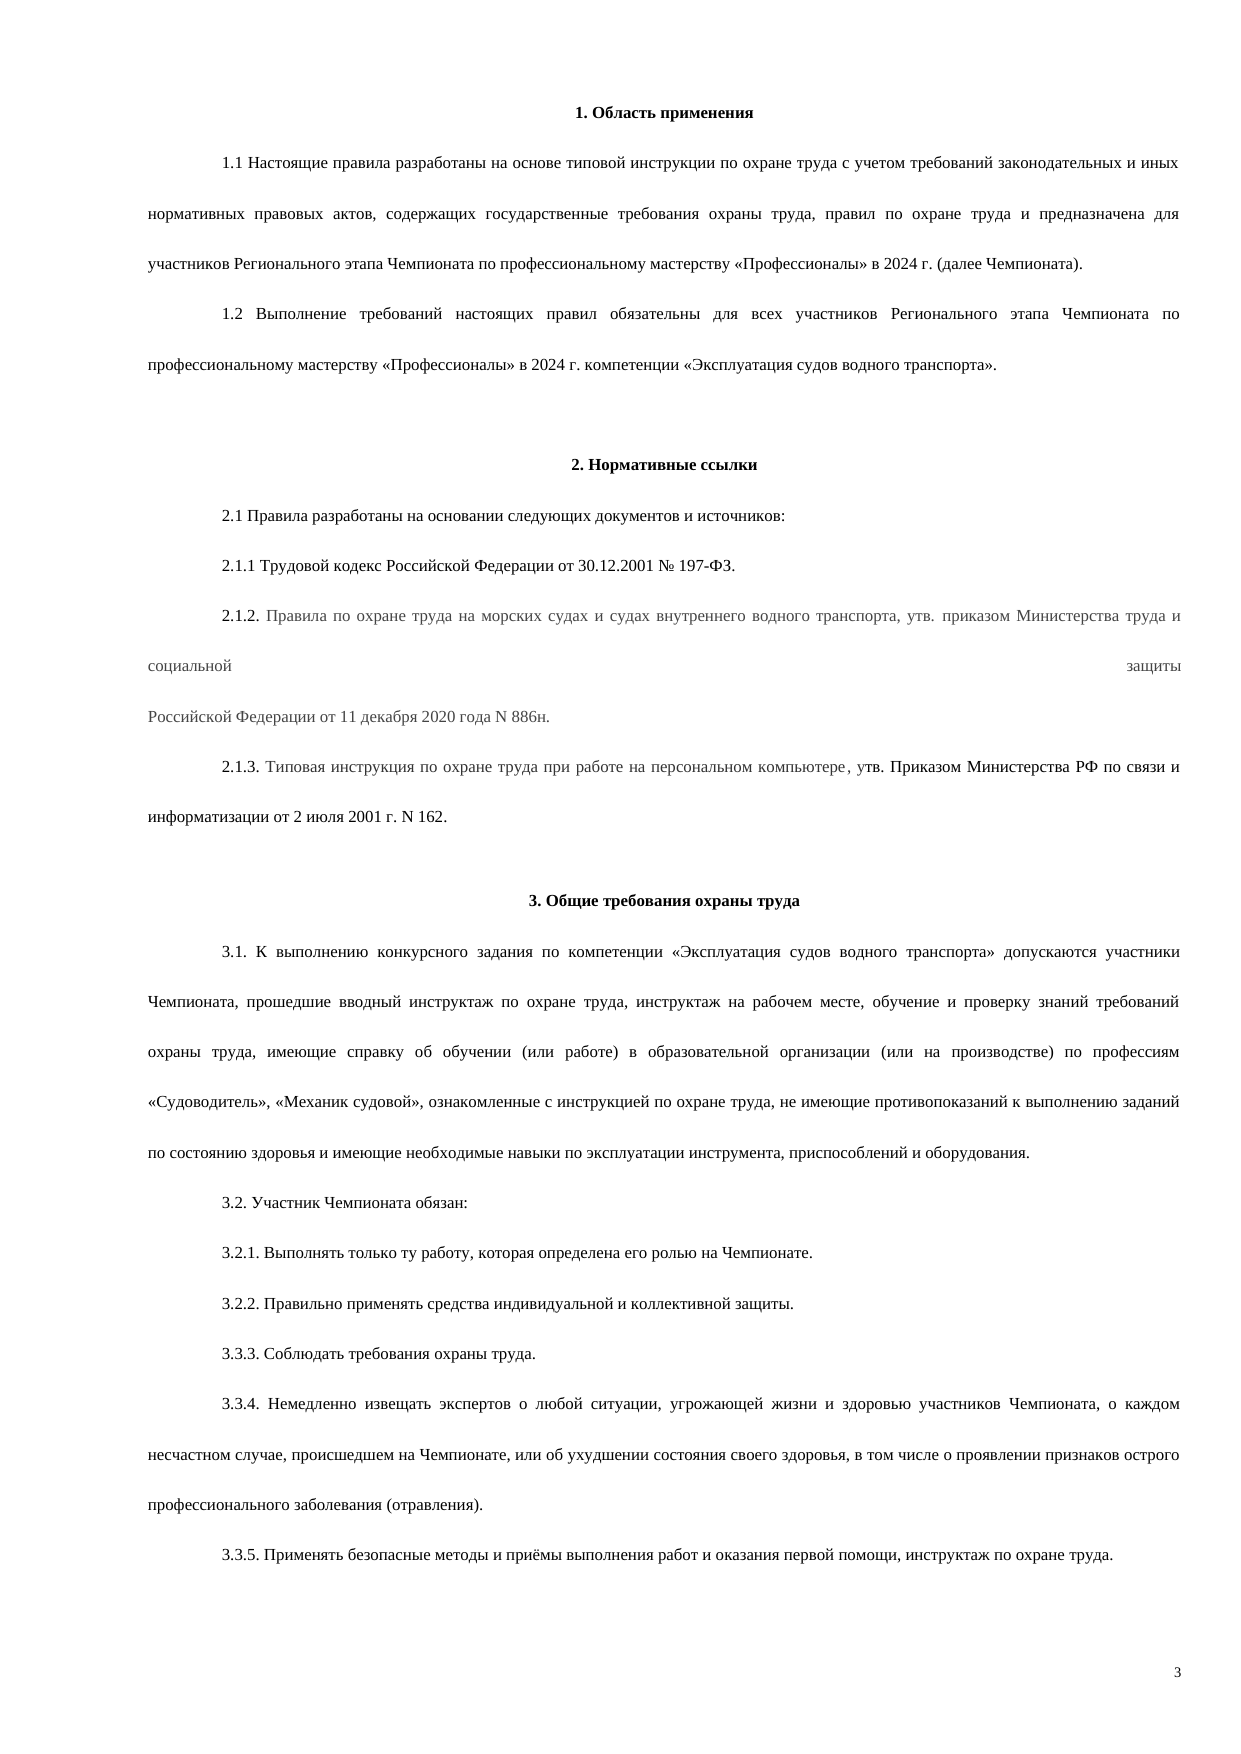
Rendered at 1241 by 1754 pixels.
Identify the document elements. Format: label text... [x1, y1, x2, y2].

text 3.1. К выполнению конкурсного задания по компетенции «Эксплуатация судов водного транспорта» допускаются участники Чемпионата, прошедшие вводный инструктаж по охране труда, инструктаж на рабочем месте, обучение и проверку знаний требований охраны труда, имеющие справку об обучении (или работе) в образовательной организации (или на производстве) по профессиям «Судоводитель», «Механик судовой», ознакомленные с инструкцией по охране труда, не имеющие противопоказаний к выполнению заданий по состоянию здоровья и имеющие необходимые навыки по эксплуатации инструмента, приспособлений и оборудования. [148, 927, 1181, 1162]
text 2.1 Правила разработаны на основании следующих документов и источников: [148, 491, 1181, 525]
text 1.1 Настоящие правила разработаны на основе типовой инструкции по охране труда с учетом требований законодательных и иных нормативных правовых актов, содержащих государственные требования охраны труда, правил по охране труда и предназначена для участников Регионального этапа Чемпионата по профессиональному мастерству «Профессионалы» в 2024 г. (далее Чемпионата). [148, 139, 1181, 273]
text 2. Нормативные ссылки [148, 441, 1181, 474]
text 3. Общие требования охраны труда [148, 877, 1181, 910]
text 3.3.3. Соблюдать требования охраны труда. [148, 1330, 1181, 1363]
text 3.2.1. Выполнять только ту работу, которая определена его ролью на Чемпионате. [148, 1229, 1181, 1263]
text 1.2 Выполнение требований настоящих правил обязательны для всех участников Регионального этапа Чемпионата по профессиональному мастерству «Профессионалы» в 2024 г. компетенции «Эксплуатация судов водного транспорта». [148, 290, 1181, 374]
text 3.3.4. Немедленно извещать экспертов о любой ситуации, угрожающей жизни и здоровью участников Чемпионата, о каждом несчастном случае, происшедшем на Чемпионате, или об ухудшении состояния своего здоровья, в том числе о проявлении признаков острого профессионального заболевания (отравления). [148, 1380, 1181, 1514]
text 2.1.1 Трудовой кодекс Российской Федерации от 30.12.2001 № 197-ФЗ. [148, 541, 1181, 575]
subtitle 2.1.2. Правила по охране труда на морских судах и судах внутреннего водного транспорта, утв. приказом Министерства труда и социальной защиты Российской Федерации от 11 декабря 2020 года N 886н. [148, 592, 1181, 726]
text 1. Область применения [148, 89, 1181, 122]
text 3.3.5. Применять безопасные методы и приёмы выполнения работ и оказания первой помощи, инструктаж по охране труда. [148, 1531, 1181, 1564]
text 3.2. Участник Чемпионата обязан: [148, 1179, 1181, 1212]
text 2.1.3. Типовая инструкция по охране труда при работе на персональном компьютере, утв. Приказом Министерства РФ по связи и информатизации от 2 июля 2001 г. N 162. [148, 743, 1181, 827]
text 3.2.2. Правильно применять средства индивидуальной и коллективной защиты. [148, 1279, 1181, 1313]
